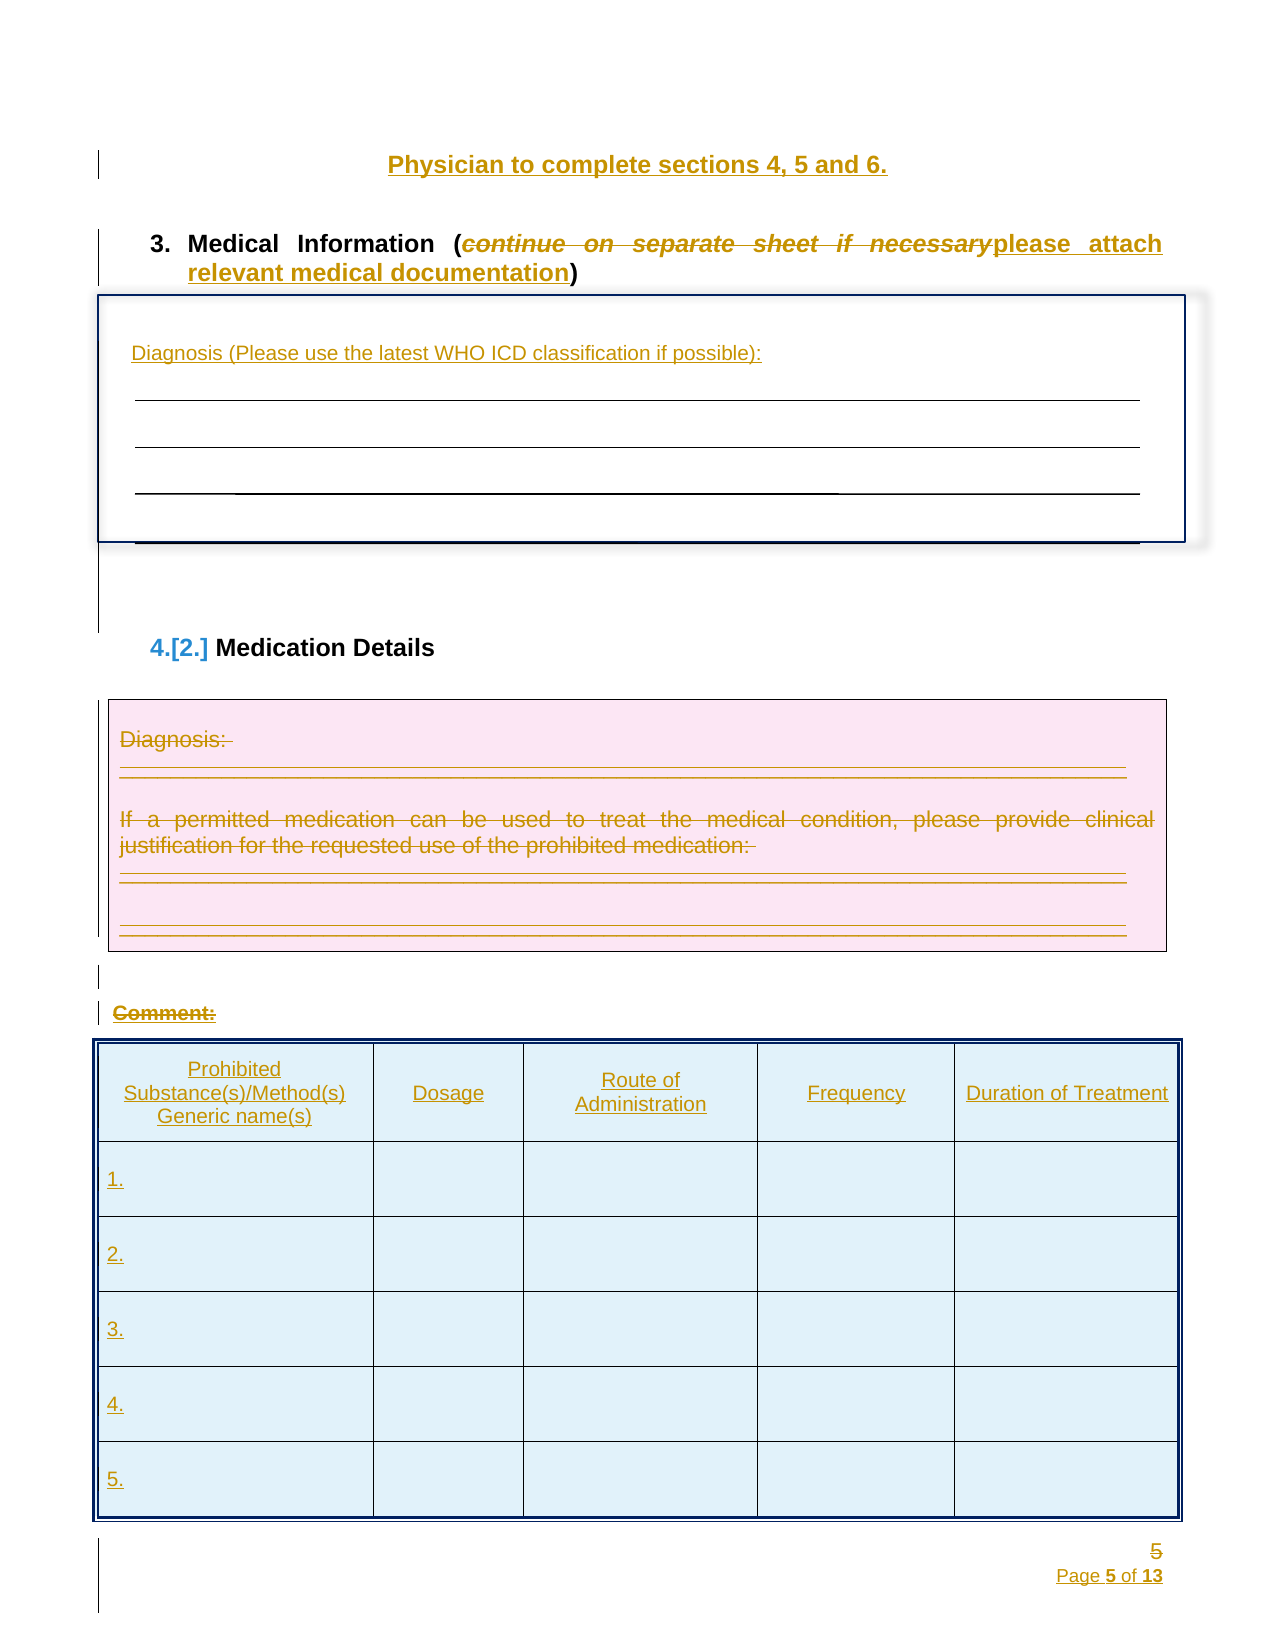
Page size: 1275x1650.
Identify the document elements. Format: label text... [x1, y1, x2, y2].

list Medical Information () [150, 229, 1162, 286]
list Medication Details [150, 633, 1162, 662]
